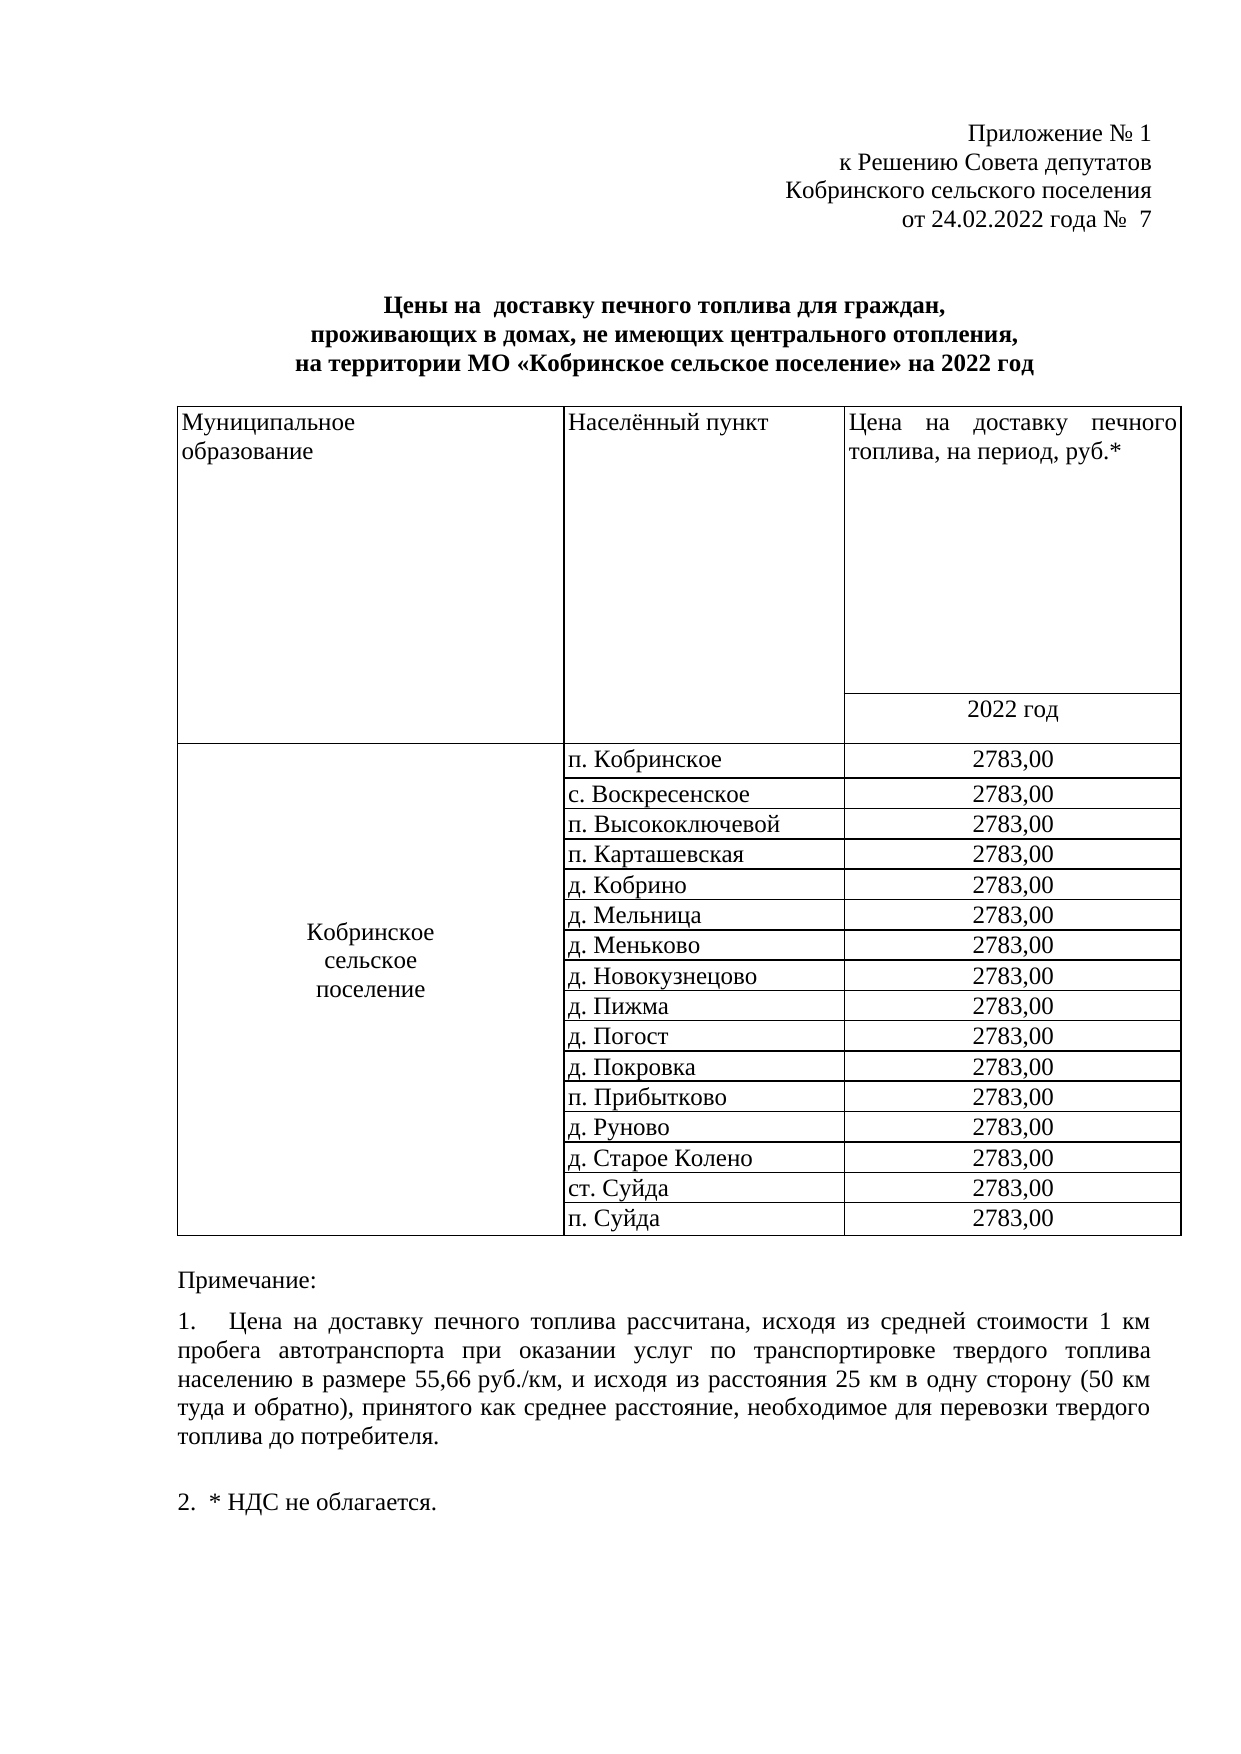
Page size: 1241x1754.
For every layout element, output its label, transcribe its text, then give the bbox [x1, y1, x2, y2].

table_cell 2783,00 [845, 991, 1180, 1020]
table_cell 2783,00 [845, 1021, 1180, 1050]
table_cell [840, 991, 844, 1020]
table_cell 2783,00 [845, 1052, 1180, 1080]
table_header Муниципальное образование [178, 407, 563, 742]
table_cell 2783,00 [845, 1112, 1180, 1141]
table_cell 2022 год [845, 694, 1180, 742]
text от 24.02.2022 года № 7 [177, 204, 1152, 233]
table_cell 2783,00 [845, 900, 1180, 929]
table_cell 2783,00 [845, 1082, 1180, 1111]
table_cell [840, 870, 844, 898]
table_cell Кобринское сельское поселение [178, 744, 563, 1235]
table_header Населённый пункт [565, 407, 844, 742]
text Приложение № 1 [177, 118, 1152, 147]
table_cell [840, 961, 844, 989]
table_header Цена на доставку печного топлива, на период, руб.* [845, 407, 1180, 692]
table_cell 2783,00 [845, 931, 1180, 959]
text к Решению Совета депутатов [177, 147, 1152, 176]
table_cell 2783,00 [845, 744, 1180, 777]
table_cell 2783,00 [845, 1203, 1180, 1235]
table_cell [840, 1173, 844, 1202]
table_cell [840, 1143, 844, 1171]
table_cell 2783,00 [845, 840, 1180, 868]
text проживающих в домах, не имеющих центрального отопления, [177, 319, 1152, 348]
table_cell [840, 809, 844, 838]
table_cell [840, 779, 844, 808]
table_cell п. Кобринское [565, 744, 844, 777]
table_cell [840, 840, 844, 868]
text Кобринского сельского поселения [177, 176, 1152, 204]
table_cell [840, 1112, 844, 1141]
table_cell 2783,00 [845, 1173, 1180, 1202]
table_cell 2783,00 [845, 870, 1180, 898]
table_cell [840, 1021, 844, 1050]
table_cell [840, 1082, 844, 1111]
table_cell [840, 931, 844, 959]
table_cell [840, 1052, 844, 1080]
text 2. * НДС не облагается. [177, 1487, 1152, 1515]
text Цены на доставку печного топлива для граждан, [177, 291, 1152, 319]
text на территории МО «Кобринское сельское поселение» на 2022 год [177, 348, 1152, 377]
text Примечание: [177, 1265, 1152, 1294]
text 1. Цена на доставку печного топлива рассчитана, исходя из средней стоимости 1 км пробега автотранспорта при оказании услуг по транспортировке твердого топлива населению в размере 55,66 руб./км, и исходя из расстояния 25 км в одну сторону (50 км туда и обратно), принятого как среднее расстояние, необходимое для перевозки твердого топлива до потребителя. [177, 1306, 1152, 1450]
table_cell 2783,00 [845, 961, 1180, 989]
table_cell п. Суйда [565, 1203, 844, 1235]
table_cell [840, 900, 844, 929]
table_cell 2783,00 [845, 1143, 1180, 1171]
